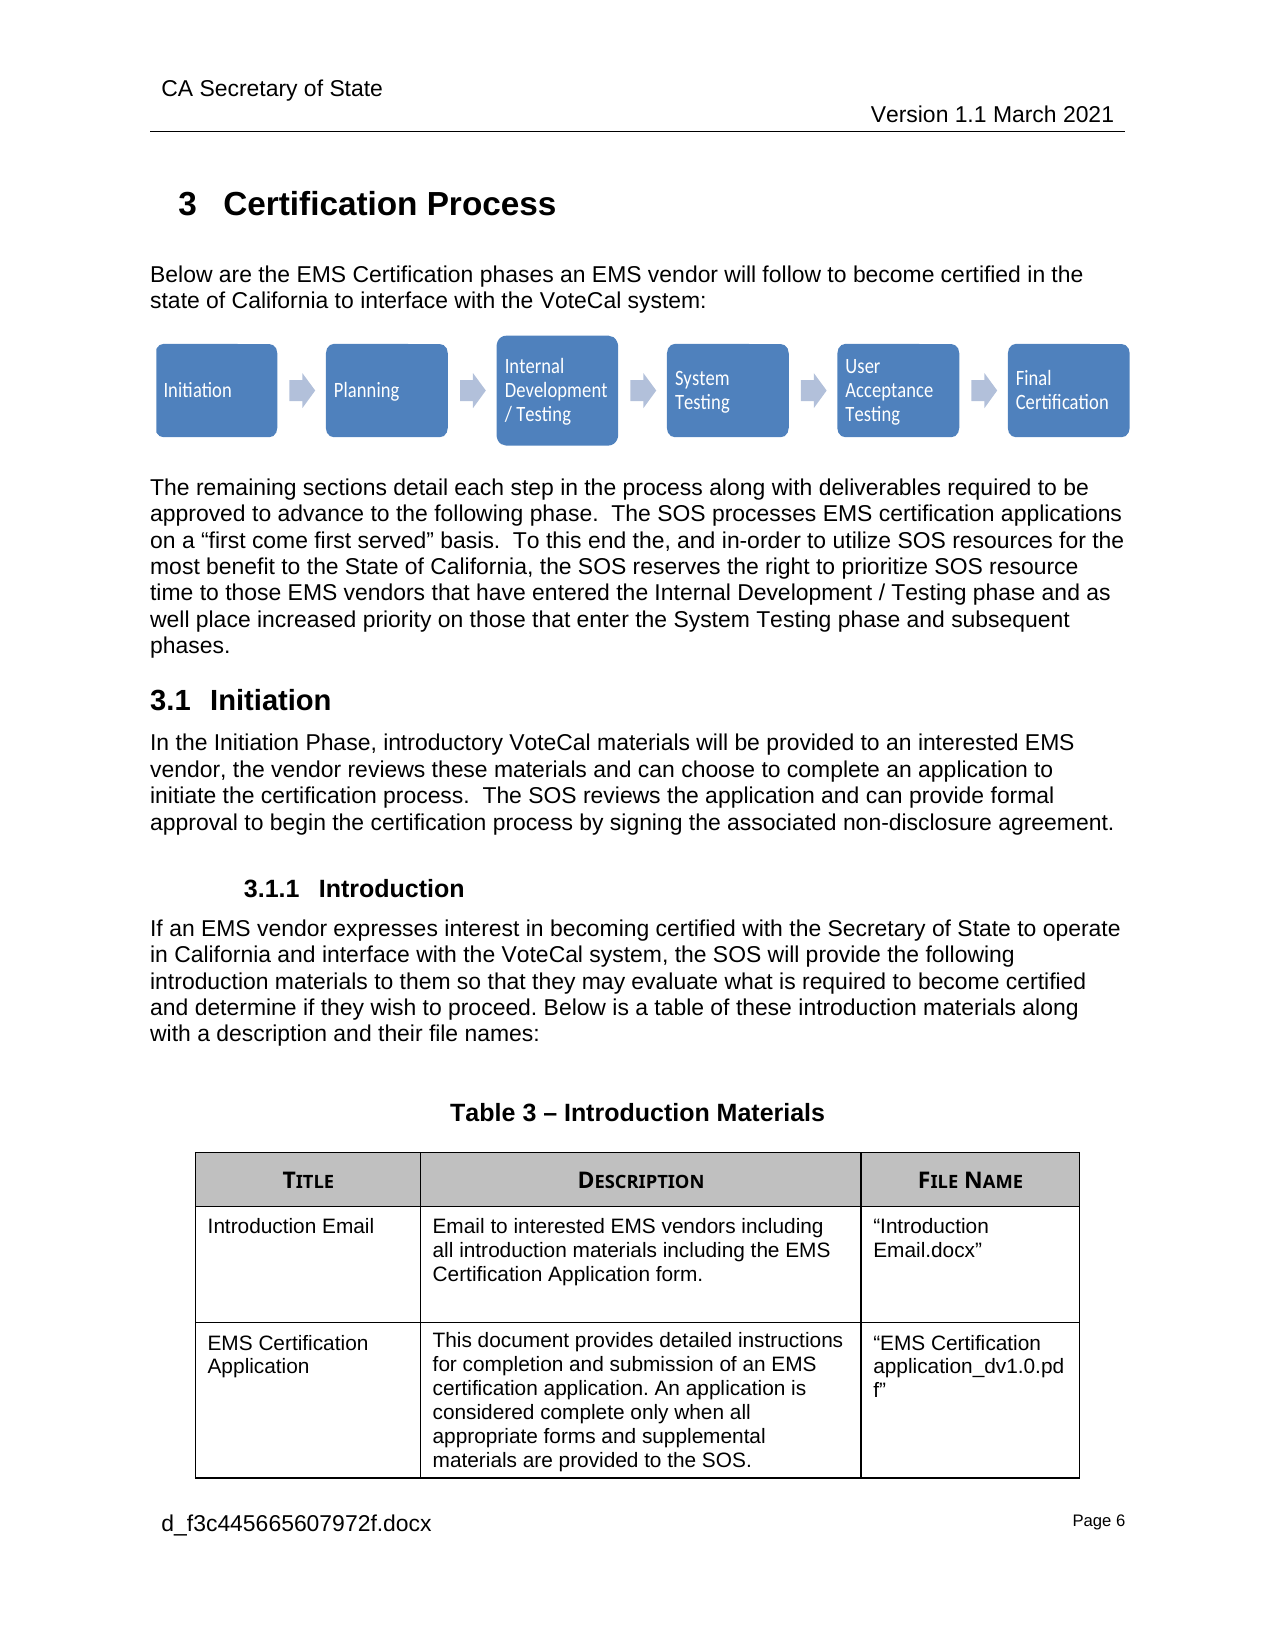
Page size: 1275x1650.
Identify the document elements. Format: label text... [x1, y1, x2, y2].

subtitle Initiation [150, 683, 1125, 717]
table_cell “Introduction Email.docx” [862, 1207, 1079, 1322]
table_cell Introduction Email [196, 1207, 420, 1322]
subtitle Introduction [244, 874, 1125, 902]
text Table 3 – Introduction Materials [150, 1098, 1125, 1127]
table_header File Name [862, 1153, 1079, 1206]
table_cell This document provides detailed instructions for completion and submission of an EMS certification application. An application is considered complete only when all appropriate forms and supplemental materials are provided to the SOS. [421, 1323, 860, 1477]
table_cell EMS Certification Application [196, 1323, 420, 1477]
table_cell “EMS Certification application_dv1.0.pdf” [862, 1323, 1079, 1477]
table_header Title [196, 1153, 420, 1206]
text If an EMS vendor expresses interest in becoming certified with the Secretary of State to operate in California and interface with the VoteCal system, the SOS will provide the following introduction materials to them so that they may evaluate what is required to become certified and determine if they wish to proceed. Below is a table of these introduction materials along with a description and their file names: [150, 915, 1125, 1047]
text In the Initiation Phase, introductory VoteCal materials will be provided to an interested EMS vendor, the vendor reviews these materials and can choose to complete an application to initiate the certification process. The SOS reviews the application and can provide formal approval to begin the certification process by signing the associated non-disclosure agreement. [150, 729, 1125, 835]
subtitle Certification Process [178, 184, 1125, 222]
table_cell Email to interested EMS vendors including all introduction materials including the EMS Certification Application form. [421, 1207, 860, 1322]
table_header Description [421, 1153, 860, 1206]
text The remaining sections detail each step in the process along with deliverables required to be approved to advance to the following phase. The SOS processes EMS certification applications on a “first come first served” basis. To this end the, and in-order to utilize SOS resources for the most benefit to the State of California, the SOS reserves the right to prioritize SOS resource time to those EMS vendors that have entered the Internal Development / Testing phase and as well place increased priority on those that enter the System Testing phase and subsequent phases. [150, 474, 1125, 658]
text Below are the EMS Certification phases an EMS vendor will follow to become certified in the state of California to interface with the VoteCal system: [150, 261, 1125, 314]
